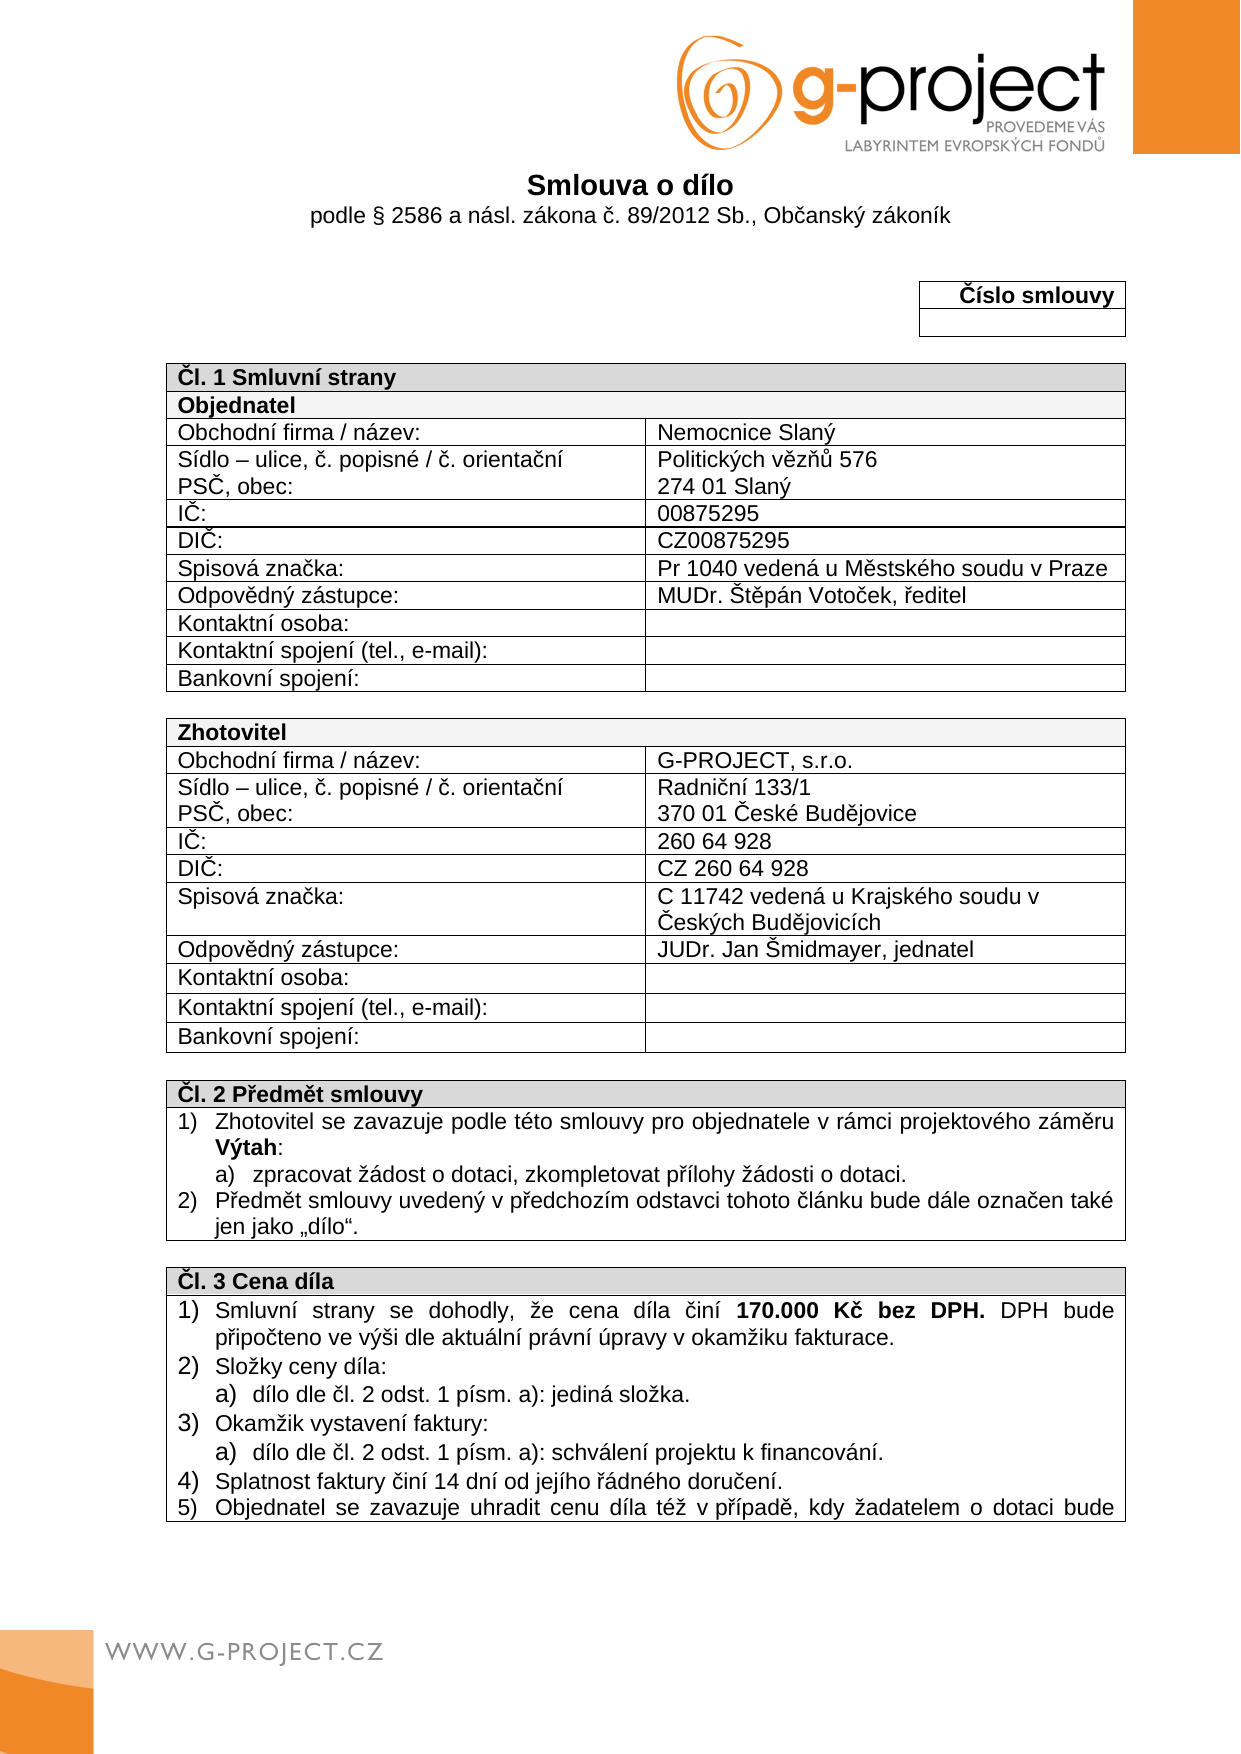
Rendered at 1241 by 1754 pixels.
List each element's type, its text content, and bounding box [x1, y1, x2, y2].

table_cell G-PROJECT, s.r.o. [646, 747, 1125, 773]
picture [0, 1630, 390, 1754]
table_cell DIČ: [167, 528, 645, 554]
table_header Čl. 1 Smluvní strany [167, 364, 1125, 391]
table_cell 00875295 [646, 500, 1125, 526]
table_cell [646, 637, 1125, 663]
table_cell Spisová značka: [167, 883, 645, 935]
table_cell Bankovní spojení: [167, 665, 645, 691]
table_cell Objednatel [167, 392, 1125, 418]
table_header Číslo smlouvy [920, 282, 1125, 308]
table_cell Kontaktní osoba: [167, 964, 645, 992]
table_cell C 11742 vedená u Krajského soudu v Českých Budějovicích [646, 883, 1125, 935]
table_cell Odpovědný zástupce: [167, 582, 645, 609]
table_cell [646, 1023, 1125, 1052]
table_cell CZ 260 64 928 [646, 855, 1125, 882]
table_cell Kontaktní osoba: [167, 610, 645, 636]
table_cell Odpovědný zástupce: [167, 936, 645, 963]
table_cell Obchodní firma / název: [167, 419, 645, 445]
table_cell Politických vězňů 576 274 01 Slaný [646, 446, 1125, 499]
table_cell 260 64 928 [646, 828, 1125, 854]
table_cell Sídlo – ulice, č. popisné / č. orientační PSČ, obec: [167, 446, 645, 499]
table_cell Kontaktní spojení (tel., e-mail): [167, 994, 645, 1022]
table_cell IČ: [167, 500, 645, 526]
table_cell Nemocnice Slaný [646, 419, 1125, 445]
table_cell DIČ: [167, 855, 645, 882]
table_cell Zhotovitel se zavazuje podle této smlouvy pro objednatele v rámci projektového záměru Výtah: zpracovat žádost o dotaci, zkompletovat přílohy žádosti o dotaci. Předmět smlouvy uvedený v předchozím odstavci tohoto článku bude dále označen také jen jako „dílo“. [167, 1108, 1125, 1240]
table_header Čl. 2 Předmět smlouvy [167, 1081, 1125, 1107]
table_cell [646, 964, 1125, 992]
table_cell Pr 1040 vedená u Městského soudu v Praze [646, 555, 1125, 581]
table_cell [646, 610, 1125, 636]
table_cell [646, 665, 1125, 691]
picture [671, 0, 1240, 154]
table_cell Bankovní spojení: [167, 1023, 645, 1052]
table_cell Obchodní firma / název: [167, 747, 645, 773]
table_cell Radniční 133/1 370 01 České Budějovice [646, 774, 1125, 827]
text podle § 2586 a násl. zákona č. 89/2012 Sb., Občanský zákoník [154, 202, 1106, 228]
table_cell Kontaktní spojení (tel., e-mail): [167, 637, 645, 663]
table_cell [920, 309, 1125, 336]
table_header Čl. 3 Cena díla [167, 1268, 1125, 1294]
table_cell MUDr. Štěpán Votoček, ředitel [646, 582, 1125, 609]
table_cell [646, 994, 1125, 1022]
table_cell JUDr. Jan Šmidmayer, jednatel [646, 936, 1125, 963]
table_cell CZ00875295 [646, 528, 1125, 554]
table_cell Sídlo – ulice, č. popisné / č. orientační PSČ, obec: [167, 774, 645, 827]
table_cell IČ: [167, 828, 645, 854]
text Smlouva o dílo [154, 168, 1106, 202]
table_cell Spisová značka: [167, 555, 645, 581]
table_header Zhotovitel [167, 719, 1125, 746]
